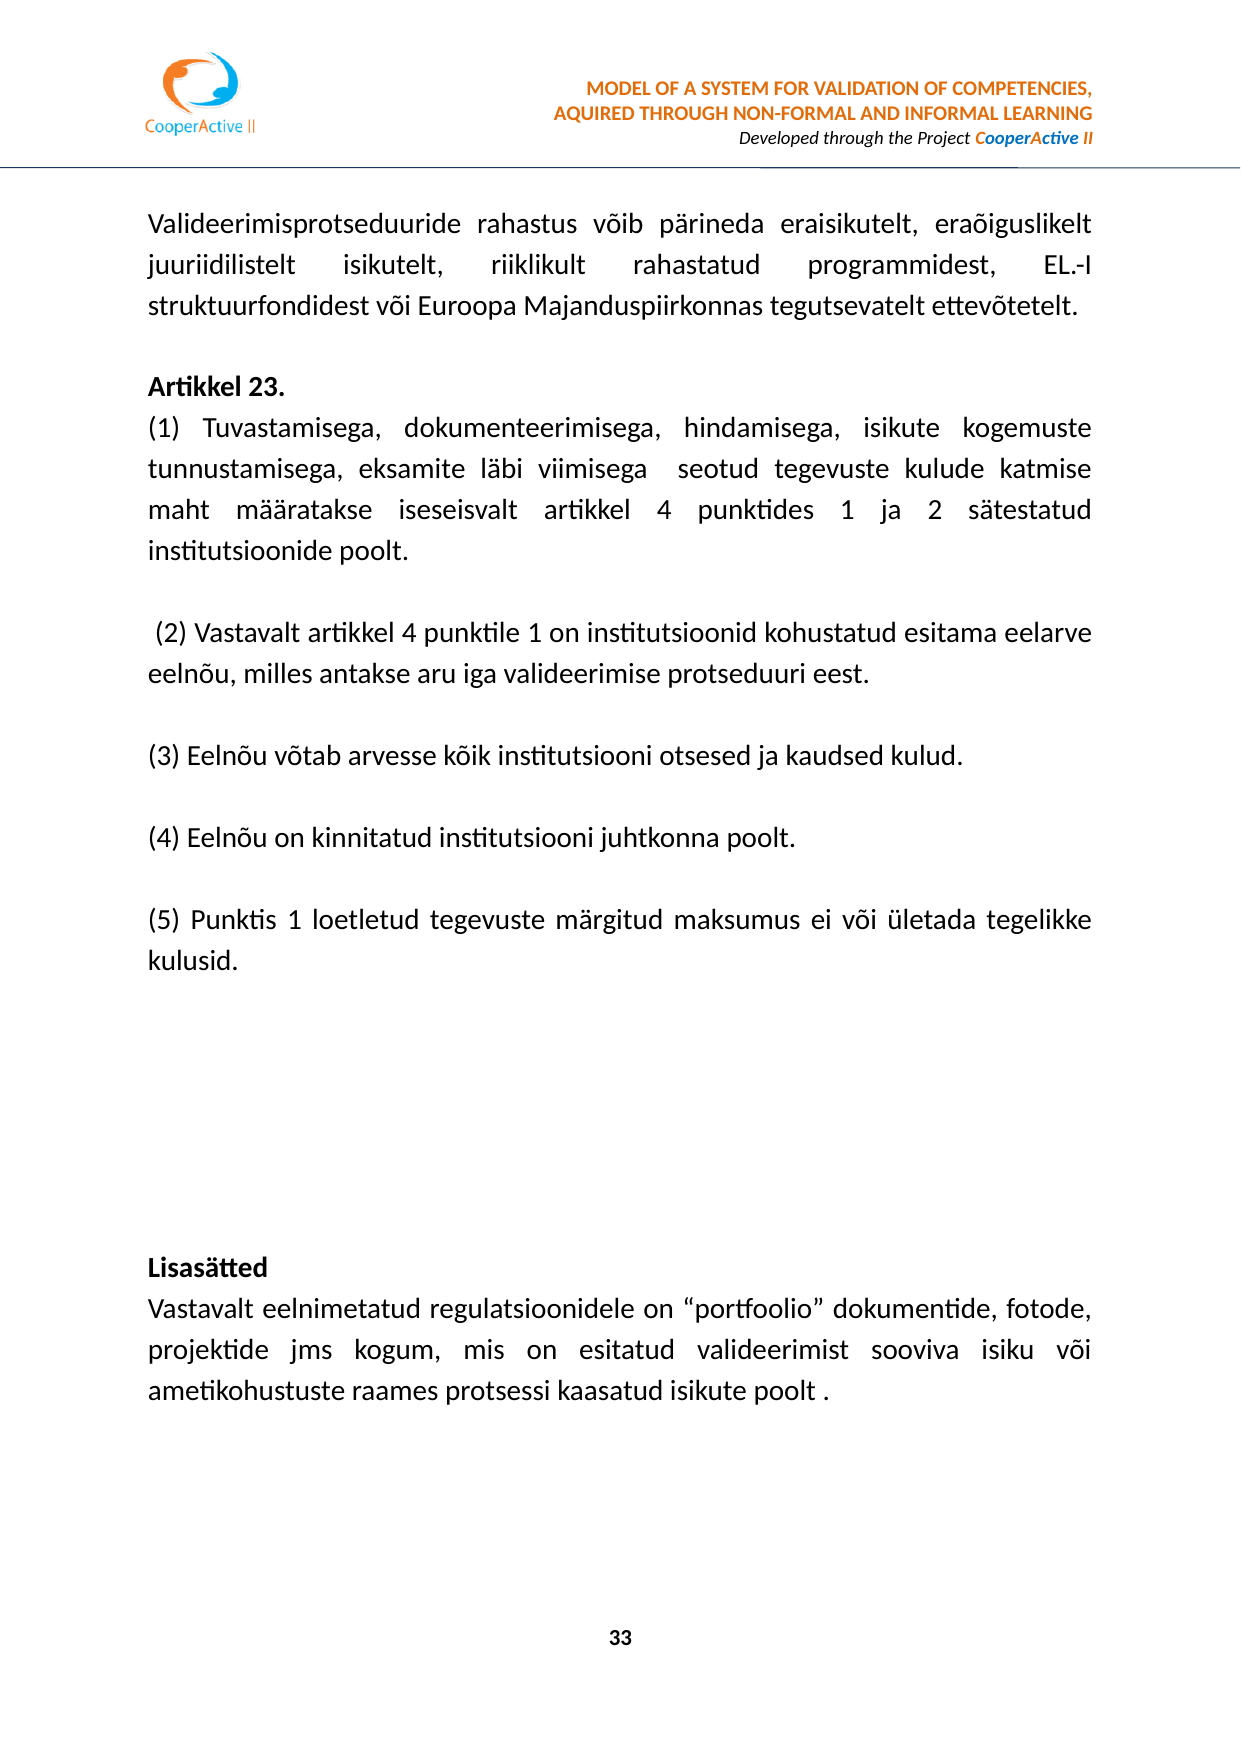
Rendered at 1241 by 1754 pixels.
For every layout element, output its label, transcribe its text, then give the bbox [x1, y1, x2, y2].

text Vastavalt eelnimetatud regulatsioonidele on “portfoolio” dokumentide, fotode, projektide jms kogum, mis on esitatud valideerimist sooviva isiku või ametikohustuste raames protsessi kaasatud isikute poolt . [148, 1290, 1093, 1407]
text (1) Tuvastamisega, dokumenteerimisega, hindamisega, isikute kogemuste tunnustamisega, eksamite läbi viimisega seotud tegevuste kulude katmise maht määratakse iseseisvalt artikkel 4 punktides 1 ja 2 sätestatud institutsioonide poolt. [148, 409, 1093, 568]
text (5) Punktis 1 loetletud tegevuste märgitud maksumus ei või ületada tegelikke kulusid. [148, 901, 1093, 977]
text Artikkel 23. [148, 368, 1093, 404]
text Lisasätted [148, 1249, 1093, 1284]
text Valideerimisprotseduuride rahastus võib pärineda eraisikutelt, eraõiguslikelt juuriidilistelt isikutelt, riiklikult rahastatud programmidest, EL.-I struktuurfondidest või Euroopa Majanduspiirkonnas tegutsevatelt ettevõtetelt. [148, 205, 1093, 322]
text (4) Eelnõu on kinnitatud institutsiooni juhtkonna poolt. [148, 819, 1093, 854]
text (2) Vastavalt artikkel 4 punktile 1 on institutsioonid kohustatud esitama eelarve eelnõu, milles antakse aru iga valideerimise protseduuri eest. [148, 614, 1093, 691]
picture [141, 31, 262, 148]
text (3) Eelnõu võtab arvesse kõik institutsiooni otsesed ja kaudsed kulud. [148, 737, 1093, 773]
